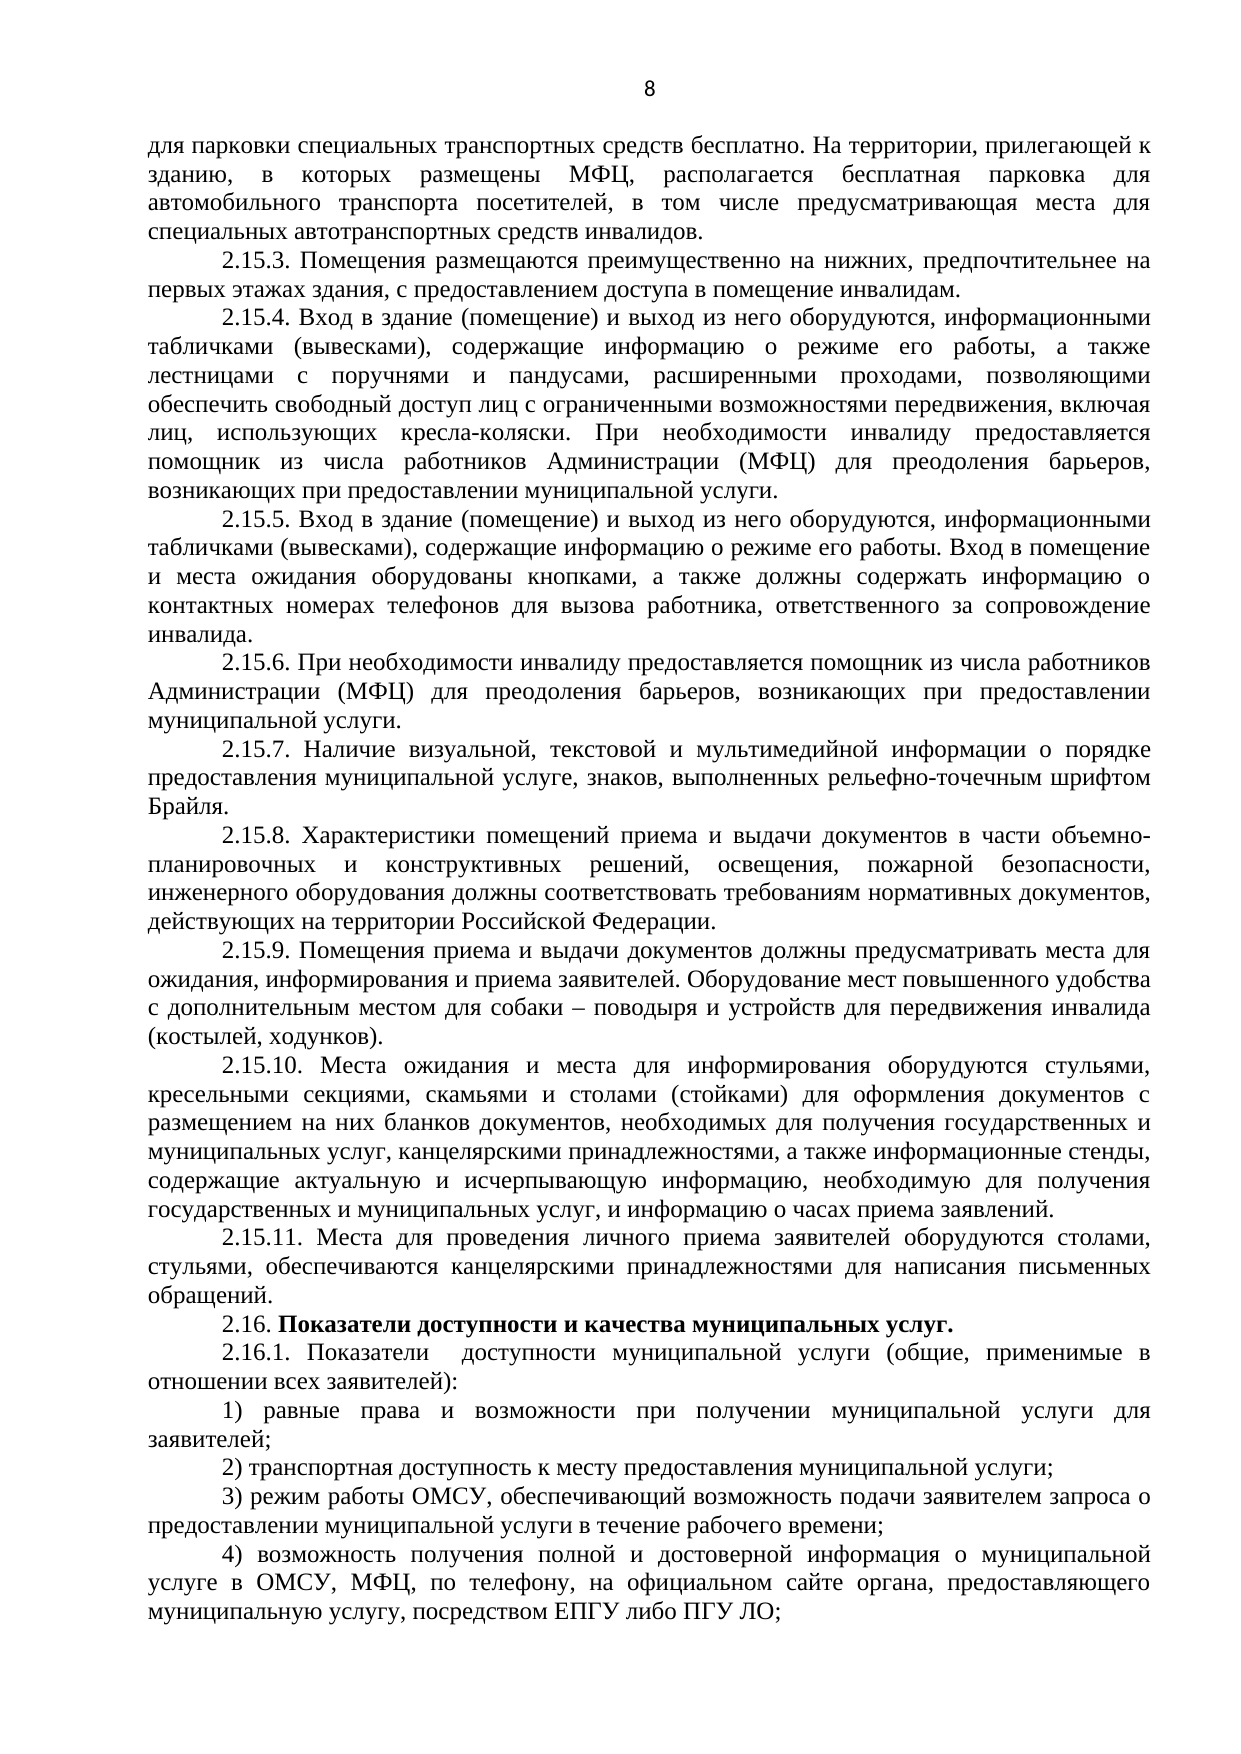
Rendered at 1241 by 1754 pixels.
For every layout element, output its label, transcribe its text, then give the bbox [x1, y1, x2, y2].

text 2.15.8. Характеристики помещений приема и выдачи документов в части объемно-планировочных и конструктивных решений, освещения, пожарной безопасности, инженерного оборудования должны соответствовать требованиям нормативных документов, действующих на территории Российской Федерации. [148, 820, 1152, 935]
text 2.15.4. Вход в здание (помещение) и выход из него оборудуются, информационными табличками (вывесками), содержащие информацию о режиме его работы, а также лестницами с поручнями и пандусами, расширенными проходами, позволяющими обеспечить свободный доступ лиц с ограниченными возможностями передвижения, включая лиц, использующих кресла-коляски. При необходимости инвалиду предоставляется помощник из числа работников Администрации (МФЦ) для преодоления барьеров, возникающих при предоставлении муниципальной услуги. [148, 302, 1152, 504]
text 2.15.5. Вход в здание (помещение) и выход из него оборудуются, информационными табличками (вывесками), содержащие информацию о режиме его работы. Вход в помещение и места ожидания оборудованы кнопками, а также должны содержать информацию о контактных номерах телефонов для вызова работника, ответственного за сопровождение инвалида. [148, 504, 1152, 647]
text 2.16. Показатели доступности и качества муниципальных услуг. [148, 1309, 1152, 1337]
text 3) режим работы ОМСУ, обеспечивающий возможность подачи заявителем запроса о предоставлении муниципальной услуги в течение рабочего времени; [148, 1481, 1152, 1539]
text 2.15.7. Наличие визуальной, текстовой и мультимедийной информации о порядке предоставления муниципальной услуге, знаков, выполненных рельефно-точечным шрифтом Брайля. [148, 734, 1152, 820]
text 2.15.3. Помещения размещаются преимущественно на нижних, предпочтительнее на первых этажах здания, с предоставлением доступа в помещение инвалидам. [148, 245, 1152, 302]
text 2.15.9. Помещения приема и выдачи документов должны предусматривать места для ожидания, информирования и приема заявителей. Оборудование мест повышенного удобства с дополнительным местом для собаки – поводыря и устройств для передвижения инвалида (костылей, ходунков). [148, 935, 1152, 1050]
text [148, 130, 1152, 245]
text 2) транспортная доступность к месту предоставления муниципальной услуги; [148, 1452, 1152, 1481]
text 4) возможность получения полной и достоверной информация о муниципальной услуге в ОМСУ, МФЦ, по телефону, на официальном сайте органа, предоставляющего муниципальную услугу, посредством ЕПГУ либо ПГУ ЛО; [148, 1539, 1152, 1625]
text 1) равные права и возможности при получении муниципальной услуги для заявителей; [148, 1395, 1152, 1452]
text 2.15.11. Места для проведения личного приема заявителей оборудуются столами, стульями, обеспечиваются канцелярскими принадлежностями для написания письменных обращений. [148, 1222, 1152, 1309]
text 2.16.1. Показатели доступности муниципальной услуги (общие, применимые в отношении всех заявителей): [148, 1337, 1152, 1395]
text 2.15.10. Места ожидания и места для информирования оборудуются стульями, кресельными секциями, скамьями и столами (стойками) для оформления документов с размещением на них бланков документов, необходимых для получения государственных и муниципальных услуг, канцелярскими принадлежностями, а также информационные стенды, содержащие актуальную и исчерпывающую информацию, необходимую для получения государственных и муниципальных услуг, и информацию о часах приема заявлений. [148, 1050, 1152, 1222]
text 2.15.6. При необходимости инвалиду предоставляется помощник из числа работников Администрации (МФЦ) для преодоления барьеров, возникающих при предоставлении муниципальной услуги. [148, 647, 1152, 734]
